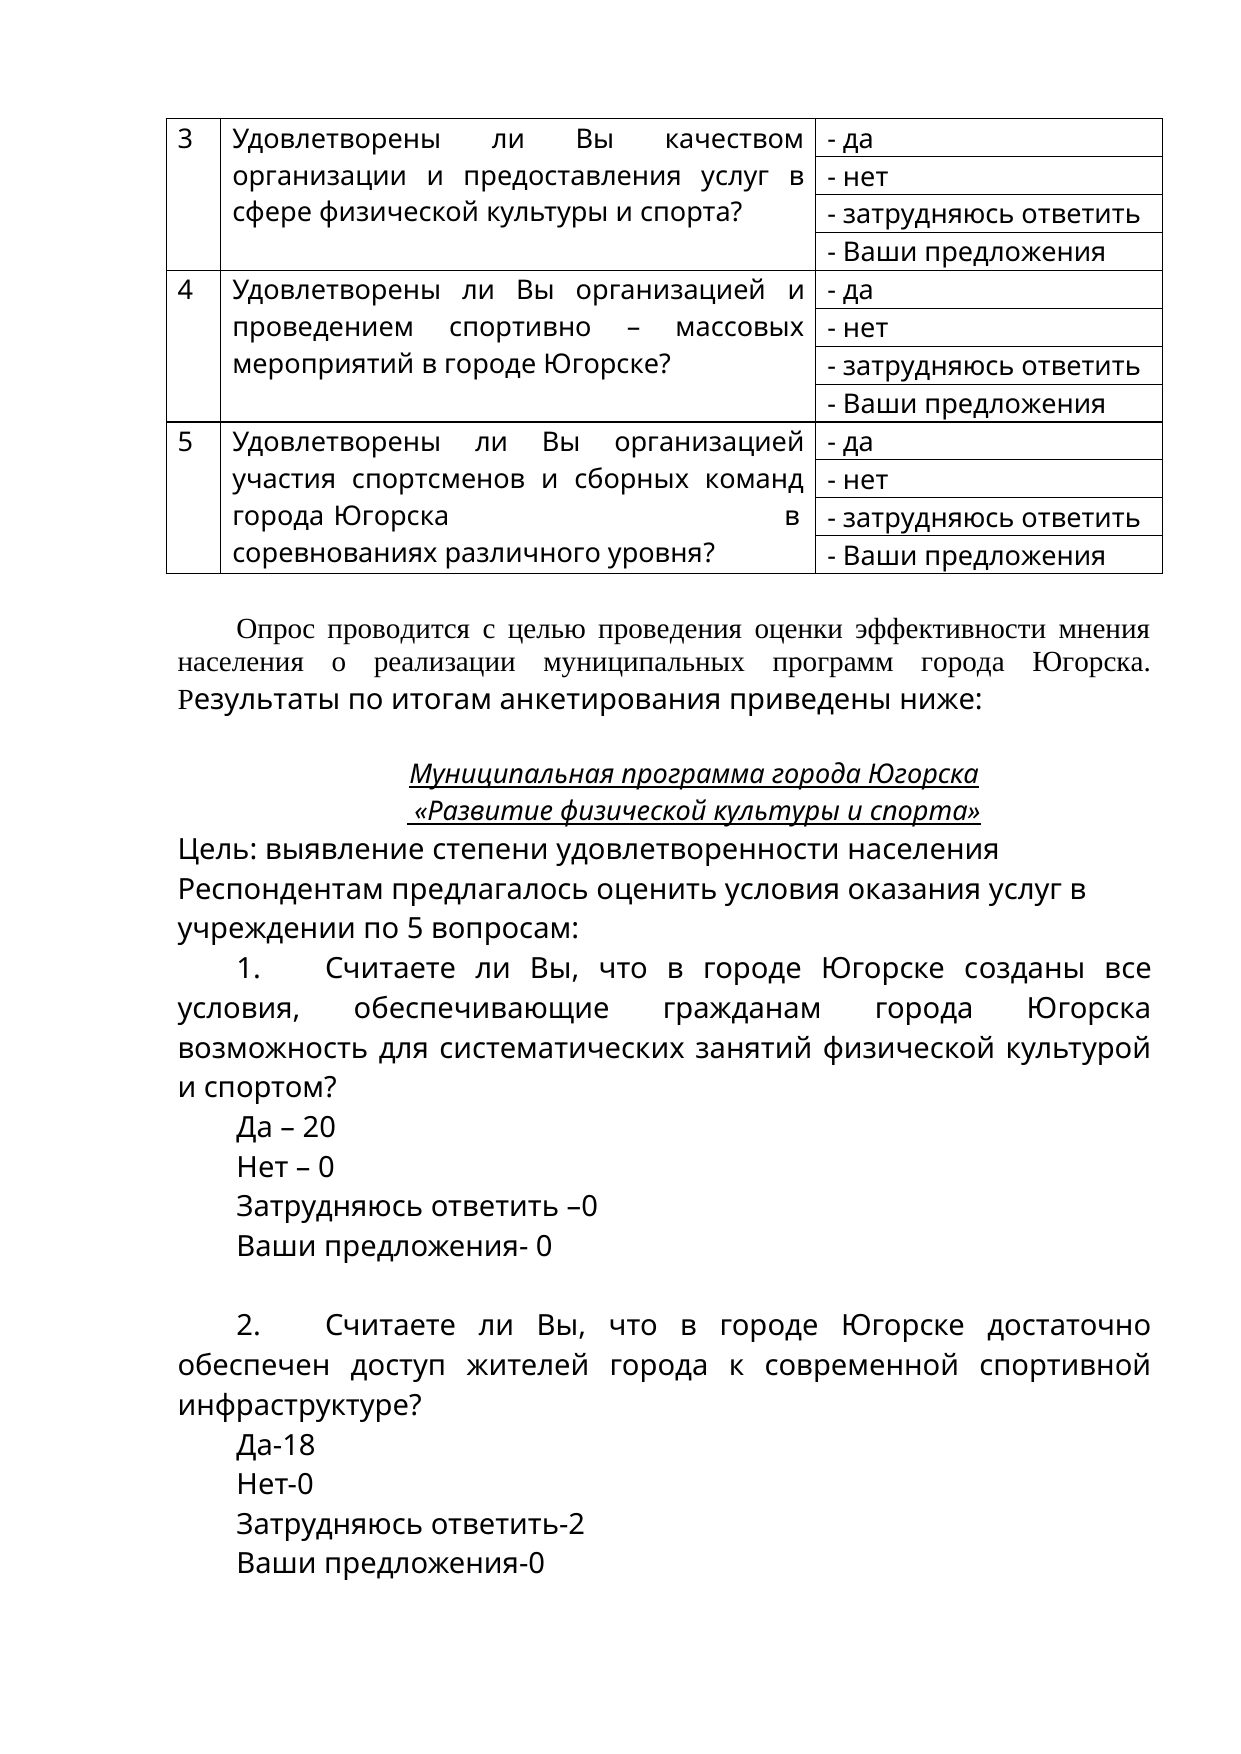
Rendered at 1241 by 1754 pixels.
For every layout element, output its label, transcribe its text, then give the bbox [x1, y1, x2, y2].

table_cell - затрудняюсь ответить [816, 195, 1162, 232]
table_cell - Ваши предложения [816, 233, 1162, 270]
text Муниципальная программа города Югорска [177, 755, 1152, 792]
list Да – 20 [177, 1106, 1152, 1146]
table_cell 3 [167, 119, 220, 270]
text Опрос проводится с целью проведения оценки эффективности мнения населения о реализации муниципальных программ города Югорска. Результаты по итогам анкетирования приведены ниже: [177, 611, 1151, 718]
table_cell Удовлетворены ли Вы качеством организации и предоставления услуг в сфере физической культуры и спорта? [221, 119, 815, 270]
table_cell - Ваши предложения [816, 385, 1162, 421]
table_cell Удовлетворены ли Вы организацией участия спортсменов и сборных команд города Югорска в соревнованиях различного уровня? [221, 423, 815, 573]
table_cell 5 [167, 423, 220, 573]
list Ваши предложения- 0 [177, 1225, 1152, 1265]
table_cell - нет [816, 460, 1162, 497]
list Да-18 [177, 1424, 1152, 1463]
text «Развитие физической культуры и спорта» [177, 792, 1152, 828]
table_cell Удовлетворены ли Вы организацией и проведением спортивно – массовых мероприятий в городе Югорске? [221, 271, 815, 421]
table_cell - затрудняюсь ответить [816, 498, 1162, 535]
table_cell - затрудняюсь ответить [816, 347, 1162, 383]
list Нет-0 [177, 1463, 1152, 1503]
list Нет – 0 [177, 1146, 1152, 1186]
list Считаете ли Вы, что в городе Югорске достаточно обеспечен доступ жителей города к современной спортивной инфраструктуре? [177, 1305, 1152, 1424]
list Считаете ли Вы, что в городе Югорске созданы все условия, обеспечивающие гражданам города Югорска возможность для систематических занятий физической культурой и спортом? [177, 947, 1152, 1106]
table_cell - нет [816, 157, 1162, 194]
text Цель: выявление степени удовлетворенности населения [177, 828, 1150, 868]
table_cell 4 [167, 271, 220, 421]
text Респондентам предлагалось оценить условия оказания услуг в учреждении по 5 вопросам: [177, 868, 1152, 947]
list Затрудняюсь ответить –0 [177, 1186, 1152, 1225]
table_cell - да [816, 423, 1162, 459]
list Ваши предложения-0 [177, 1543, 1152, 1582]
list Затрудняюсь ответить-2 [177, 1503, 1152, 1543]
table_cell - да [816, 271, 1162, 308]
table_cell - нет [816, 309, 1162, 346]
table_cell - да [816, 119, 1162, 156]
table_cell - Ваши предложения [816, 536, 1162, 573]
